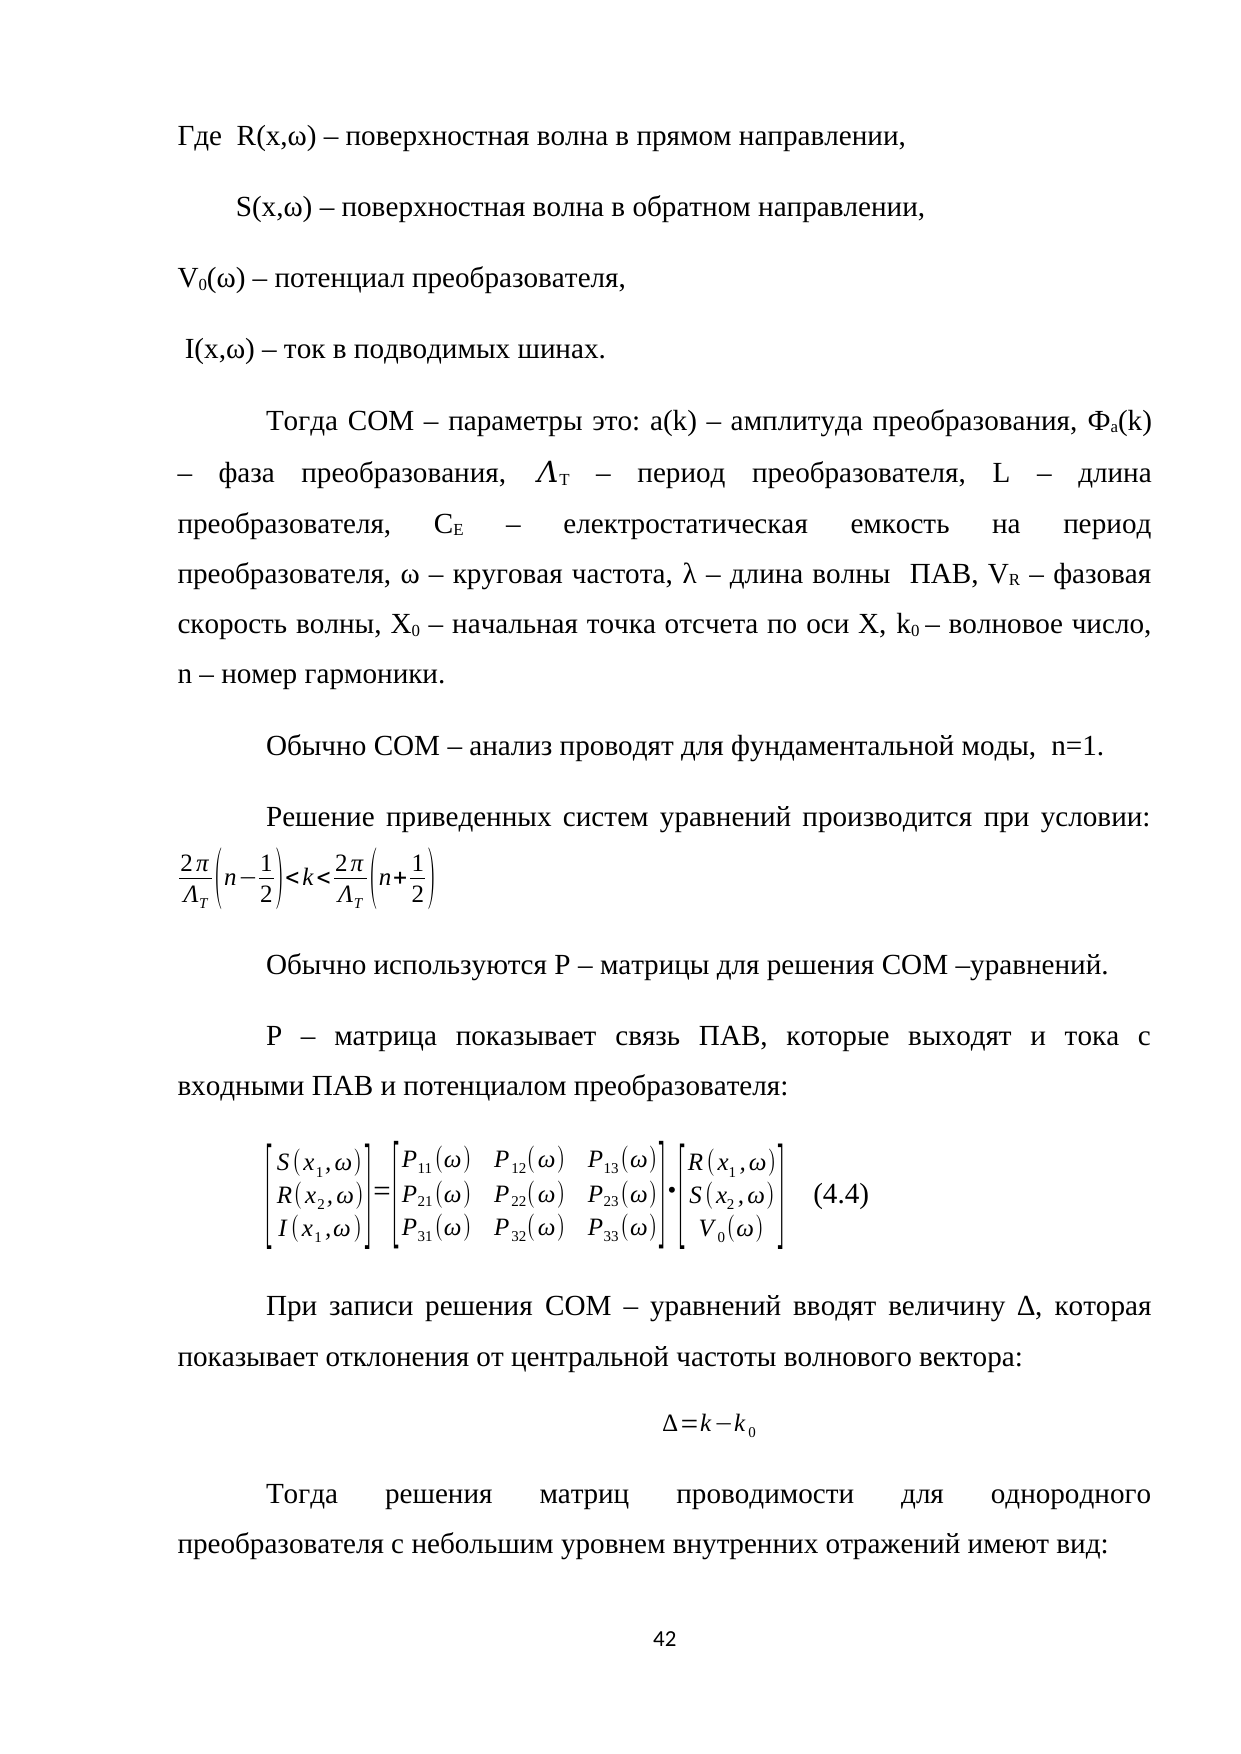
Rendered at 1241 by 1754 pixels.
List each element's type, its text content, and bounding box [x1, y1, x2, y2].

text Тогда решения матриц проводимости для однородного преобразователя с небольшим уровнем внутренних отражений имеют вид: [177, 1476, 1152, 1560]
text Обычно COM – анализ проводят для фундаментальной моды, n=1. [177, 728, 1152, 761]
text Решение приведенных систем уравнений производится при условии: [177, 799, 1152, 912]
text Где R(x,ω) – поверхностная волна в прямом направлении, [177, 118, 1152, 152]
text Тогда COM – параметры это: a(k) – амплитуда преобразования, Фа(k) – фаза преобразования, 𝛬T – период преобразователя, L – длина преобразователя, CE – електростатическая емкость на период преобразователя, ω – круговая частота, λ – длина волны ПАВ, VR – фазовая скорость волны, X0 – начальная точка отсчета по оси Х, k0 – волновое число, n – номер гармоники. [177, 403, 1152, 690]
text S(x,ω) – поверхностная волна в обратном направлении, [177, 189, 1152, 223]
text Р – матрица показывает связь ПАВ, которые выходят и тока с входными ПАВ и потенциалом преобразователя: [177, 1018, 1152, 1102]
text V0(ω) – потенциал преобразователя, [177, 260, 1152, 294]
text При записи решения COM – уравнений вводят величину ∆, которая показывает отклонения от центральной частоты волнового вектора: [177, 1288, 1152, 1372]
text I(x,ω) – ток в подводимых шинах. [177, 332, 1152, 365]
text (4.4) [177, 1139, 1152, 1251]
text Обычно используются Р – матрицы для решения СОМ –уравнений. [177, 947, 1152, 980]
